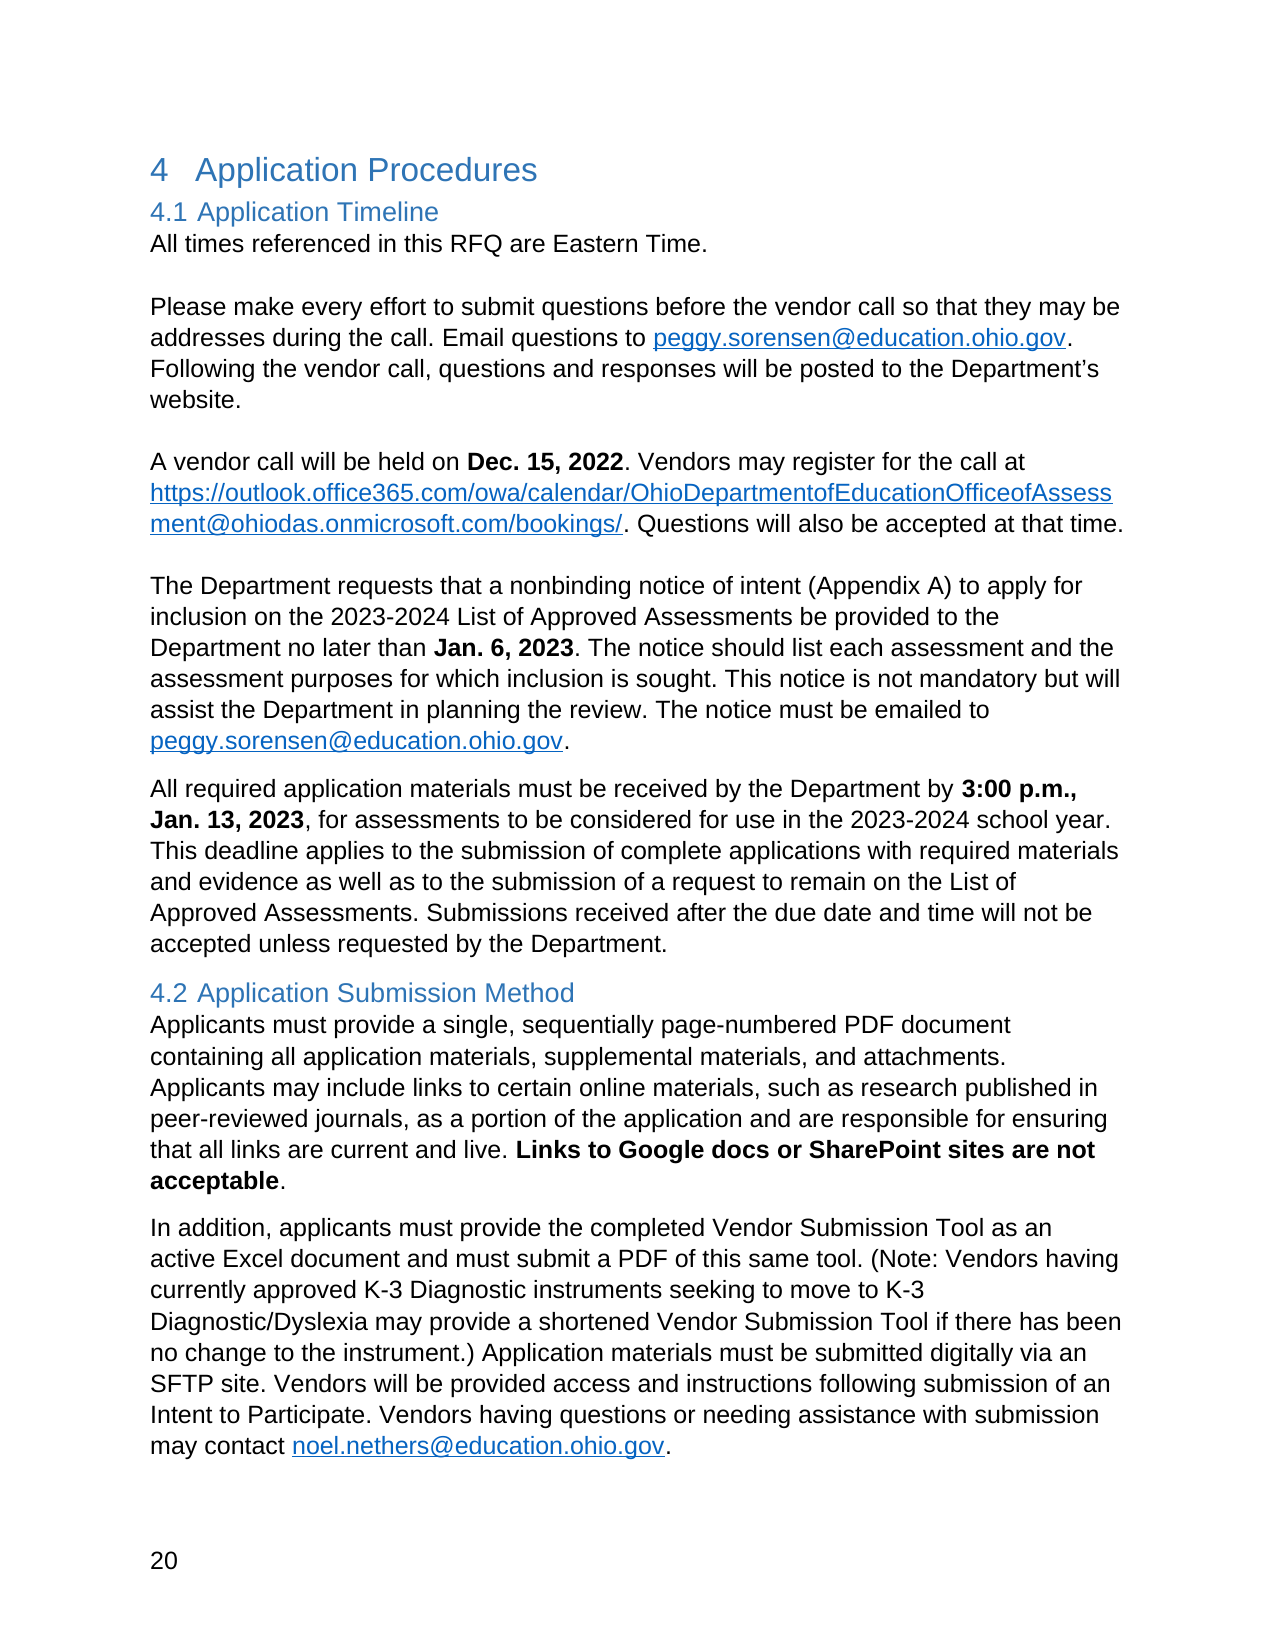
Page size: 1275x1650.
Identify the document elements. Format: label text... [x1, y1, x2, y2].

text The Department requests that a nonbinding notice of intent (Appendix A) to apply for inclusion on the 2023-2024 List of Approved Assessments be provided to the Department no later than Jan. 6, 2023. The notice should list each assessment and the assessment purposes for which inclusion is sought. This notice is not mandatory but will assist the Department in planning the review. The notice must be emailed to peggy.sorensen@education.ohio.gov. [150, 571, 1125, 755]
text In addition, applicants must provide the completed Vendor Submission Tool as an active Excel document and must submit a PDF of this same tool. (Note: Vendors having currently approved K-3 Diagnostic instruments seeking to move to K-3 Diagnostic/Dyslexia may provide a shortened Vendor Submission Tool if there has been no change to the instrument.) Application materials must be submitted digitally via an SFTP site. Vendors will be provided access and instructions following submission of an Intent to Participate. Vendors having questions or needing assistance with submission may contact noel.nethers@education.ohio.gov. [150, 1213, 1125, 1459]
text All required application materials must be received by the Department by 3:00 p.m., Jan. 13, 2023, for assessments to be considered for use in the 2023-2024 school year. This deadline applies to the submission of complete applications with required materials and evidence as well as to the submission of a request to remain on the List of Approved Assessments. Submissions received after the due date and time will not be accepted unless requested by the Department. [150, 774, 1125, 958]
text Applicants must provide a single, sequentially page-numbered PDF document containing all application materials, supplemental materials, and attachments. Applicants may include links to certain online materials, such as research published in peer-reviewed journals, as a portion of the application and are responsible for ensuring that all links are current and live. Links to Google docs or SharePoint sites are not acceptable. [150, 1010, 1125, 1194]
text All times referenced in this RFQ are Eastern Time. [150, 229, 1125, 258]
text Please make every effort to submit questions before the vendor call so that they may be addresses during the call. Email questions to peggy.sorensen@education.ohio.gov. Following the vendor call, questions and responses will be posted to the Department’s website. [150, 291, 1125, 413]
subtitle Application Timeline [150, 196, 1125, 227]
subtitle Application Submission Method [150, 977, 1125, 1008]
text A vendor call will be held on Dec. 15, 2022. Vendors may register for the call at https://outlook.office365.com/owa/calendar/OhioDepartmentofEducationOfficeofAssessment@ohiodas.onmicrosoft.com/bookings/. Questions will also be accepted at that time. [150, 447, 1125, 537]
subtitle Application Procedures [150, 150, 1125, 188]
